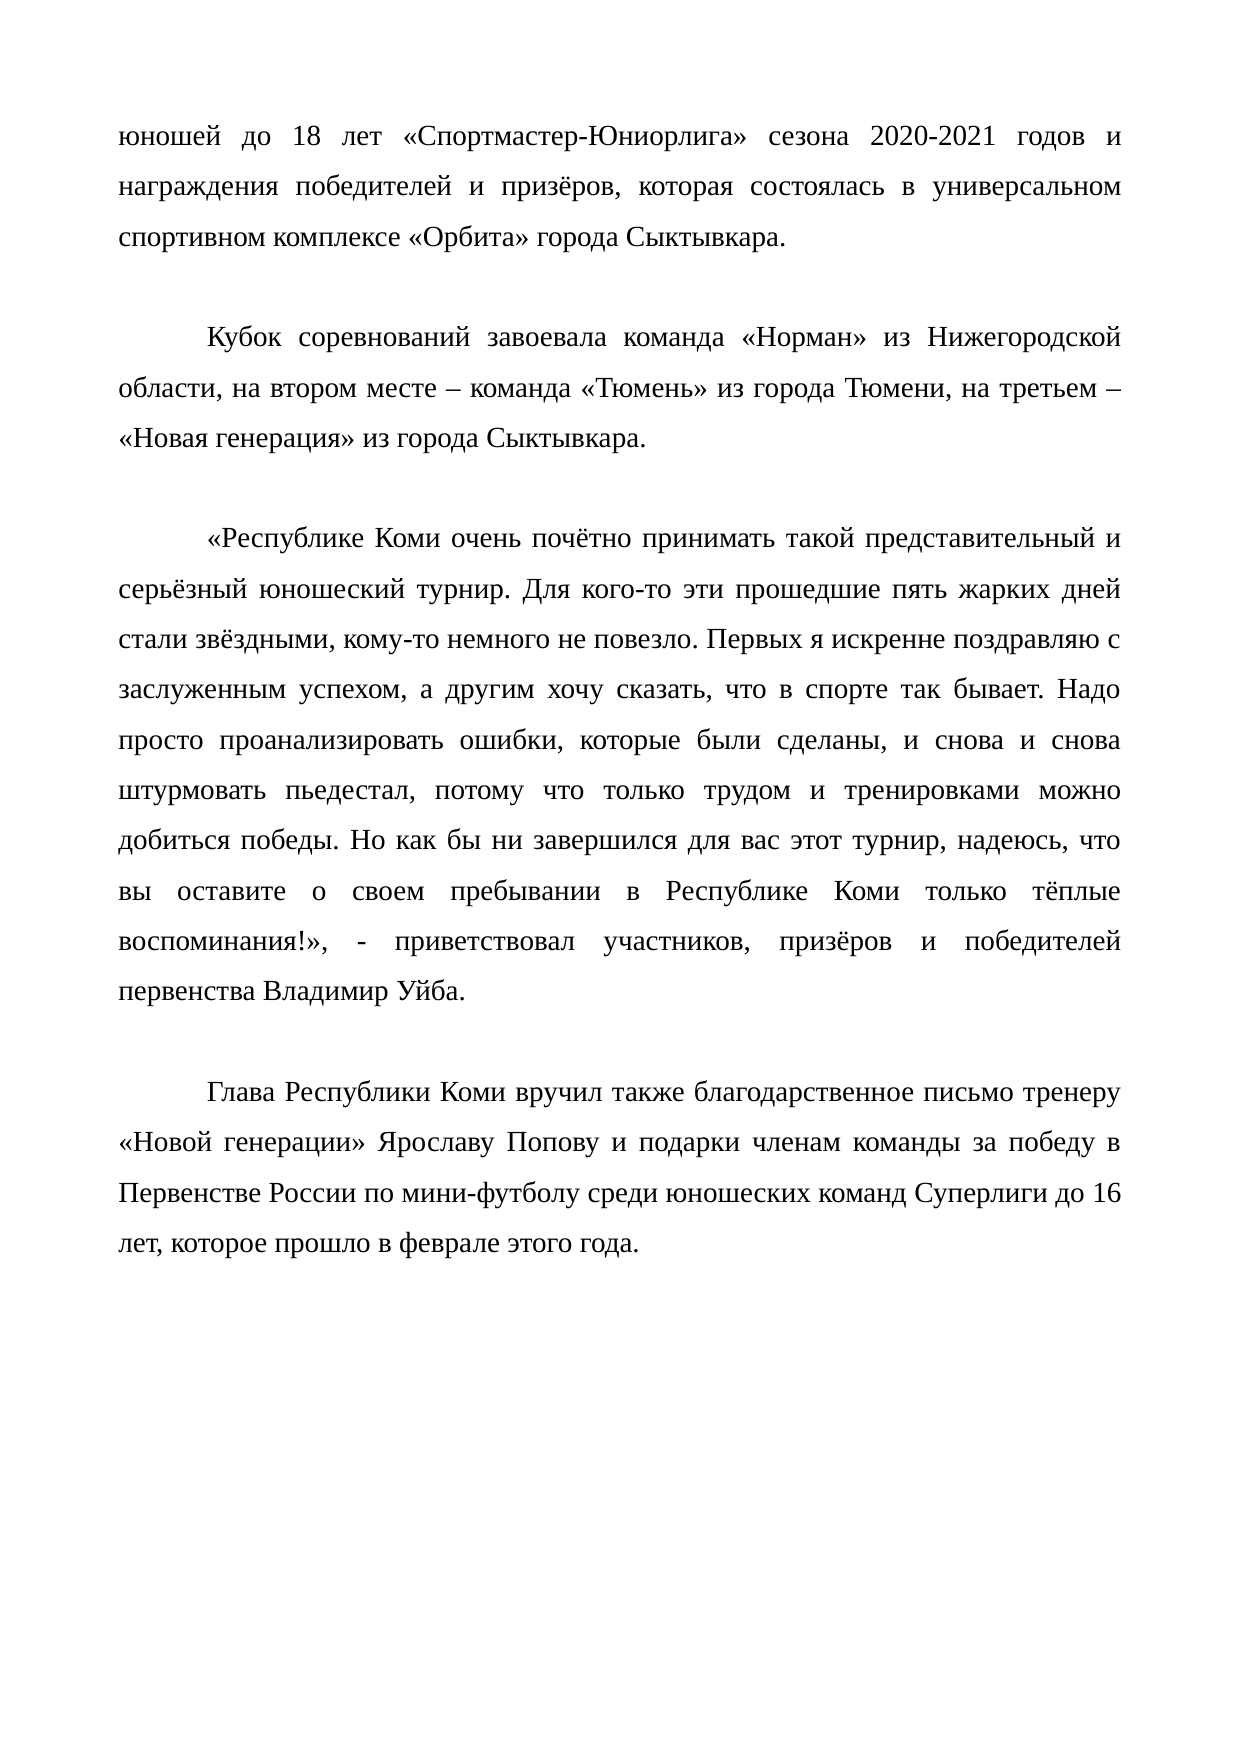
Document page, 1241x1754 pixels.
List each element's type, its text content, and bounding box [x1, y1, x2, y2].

text Кубок соревнований завоевала команда «Норман» из Нижегородской области, на втором месте – команда «Тюмень» из города Тюмени, на третьем – «Новая генерация» из города Сыктывкара. [118, 319, 1122, 453]
text «Республике Коми очень почётно принимать такой представительный и серьёзный юношеский турнир. Для кого-то эти прошедшие пять жарких дней стали звёздными, кому-то немного не повезло. Первых я искренне поздравляю с заслуженным успехом, а другим хочу сказать, что в спорте так бывает. Надо просто проанализировать ошибки, которые были сделаны, и снова и снова штурмовать пьедестал, потому что только трудом и тренировками можно добиться победы. Но как бы ни завершился для вас этот турнир, надеюсь, что вы оставите о своем пребывании в Республике Коми только тёплые воспоминания!», - приветствовал участников, призёров и победителей первенства Владимир Уйба. [118, 521, 1122, 1007]
text Глава Республики Коми вручил также благодарственное письмо тренеру «Новой генерации» Ярославу Попову и подарки членам команды за победу в Первенстве России по мини-футболу среди юношеских команд Суперлиги до 16 лет, которое прошло в феврале этого года. [118, 1074, 1122, 1258]
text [118, 118, 1122, 252]
